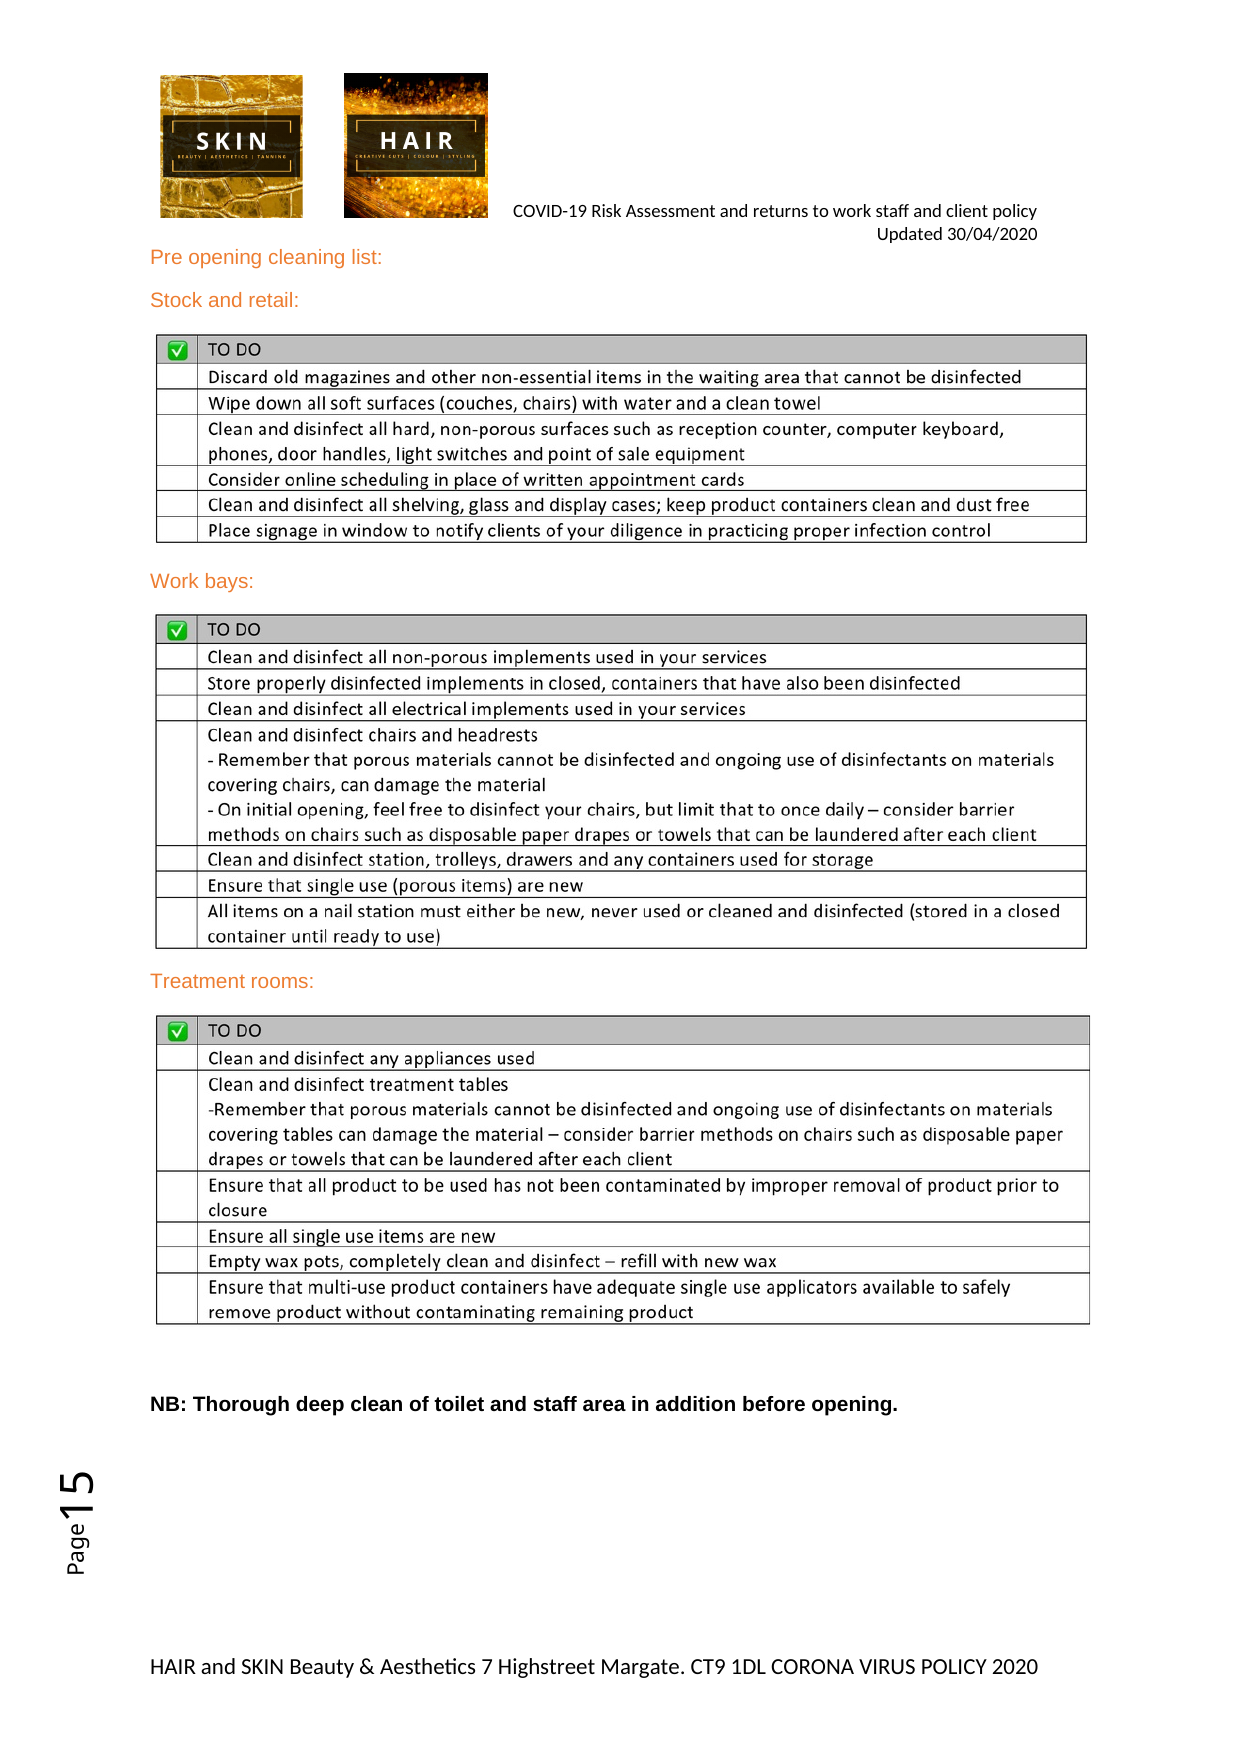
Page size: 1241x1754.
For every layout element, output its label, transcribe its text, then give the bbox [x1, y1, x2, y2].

text Stock and retail: [150, 288, 1090, 312]
text Work bays: [150, 569, 1090, 593]
picture [150, 330, 1091, 551]
picture [150, 611, 1091, 951]
text NB: Thorough deep clean of toilet and staff area in addition before opening. [150, 1391, 1090, 1415]
picture [160, 75, 303, 218]
text Pre opening cleaning list: [150, 245, 1090, 269]
picture [150, 1011, 1091, 1330]
text Treatment rooms: [150, 969, 1090, 993]
picture [344, 73, 488, 218]
